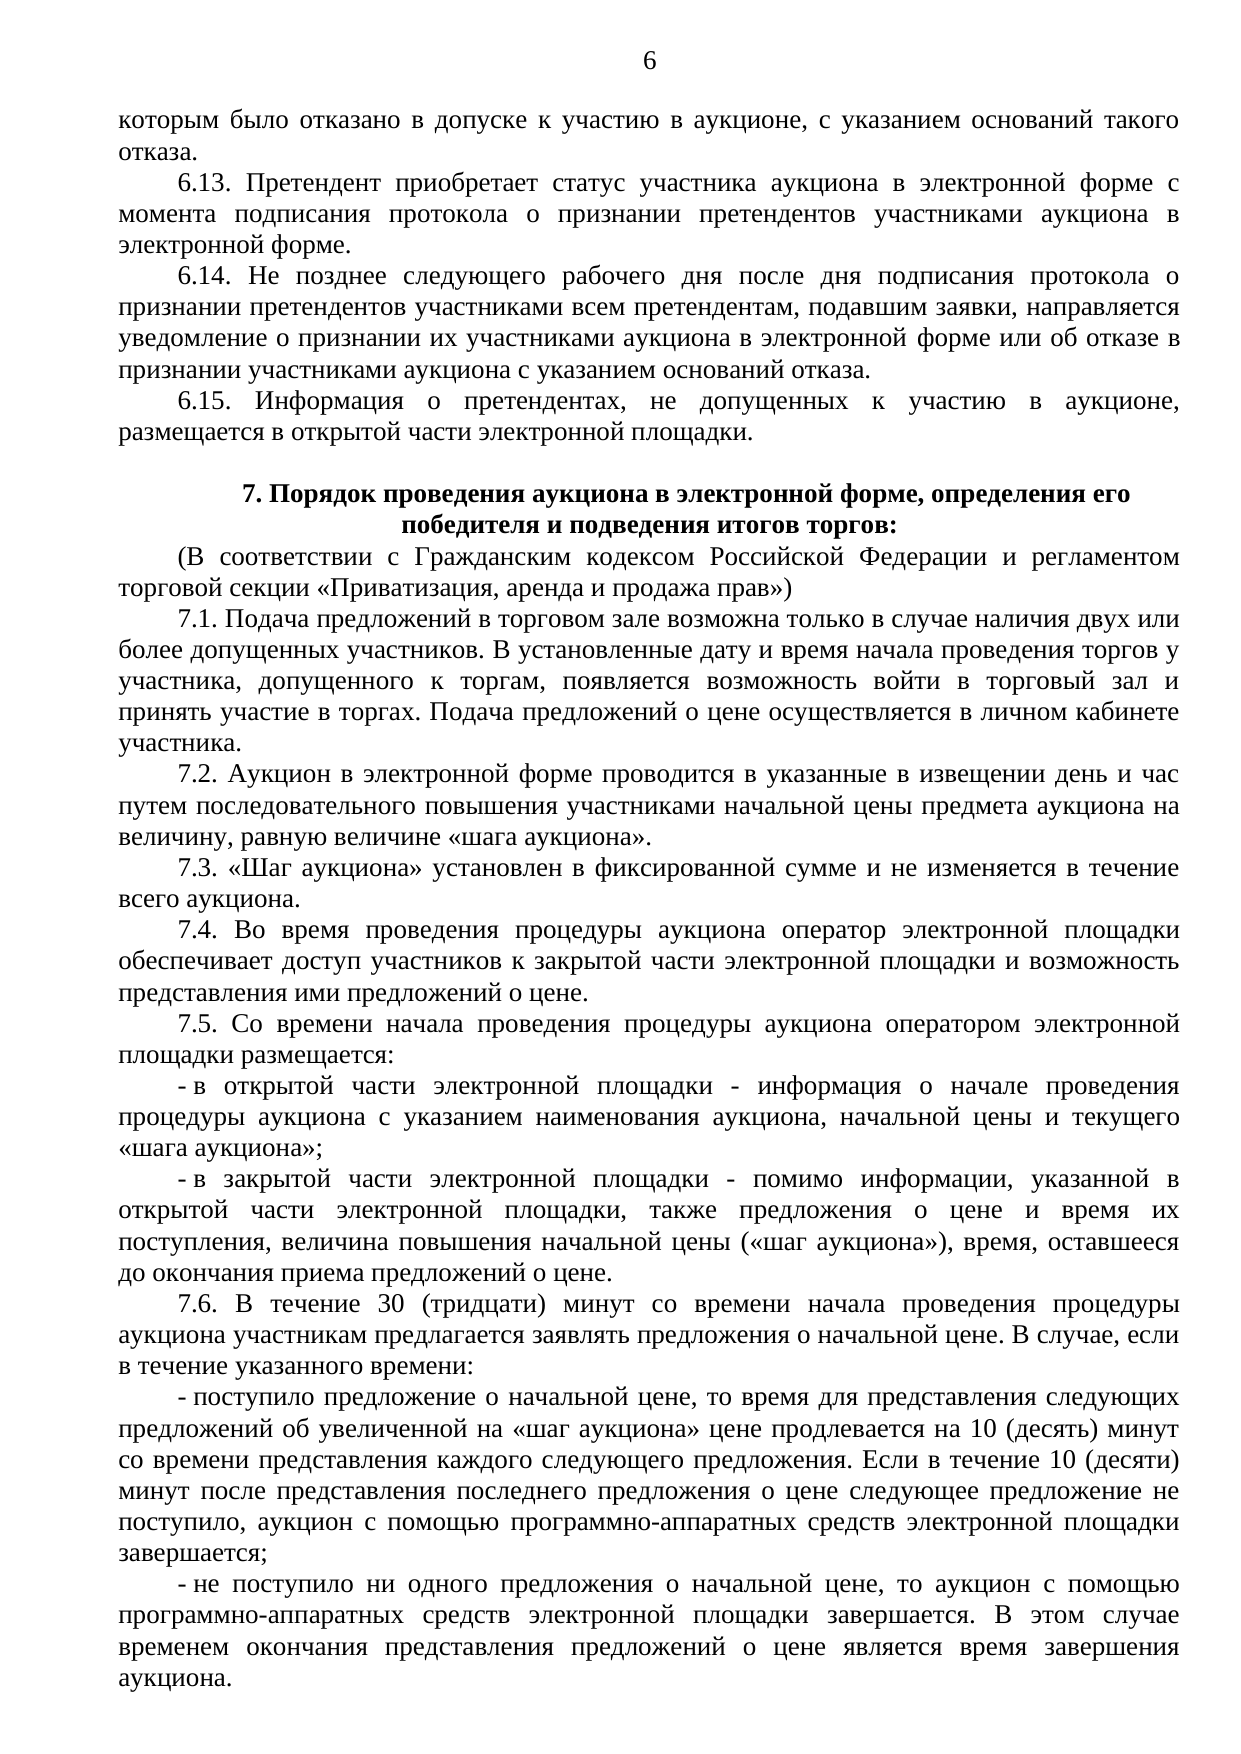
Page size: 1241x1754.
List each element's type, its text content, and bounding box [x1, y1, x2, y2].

text 6.13. Претендент приобретает статус участника аукциона в электронной форме с момента подписания протокола о признании претендентов участниками аукциона в электронной форме. [118, 166, 1181, 259]
text - в закрытой части электронной площадки - помимо информации, указанной в открытой части электронной площадки, также предложения о цене и время их поступления, величина повышения начальной цены («шаг аукциона»), время, оставшееся до окончания приема предложений о цене. [118, 1162, 1181, 1287]
text 6.15. Информация о претендентах, не допущенных к участию в аукционе, размещается в открытой части электронной площадки. [118, 384, 1181, 446]
text 7. Порядок проведения аукциона в электронной форме, определения его победителя и подведения итогов торгов: [118, 477, 1181, 539]
text 7.1. Подача предложений в торговом зале возможна только в случае наличия двух или более допущенных участников. В установленные дату и время начала проведения торгов у участника, допущенного к торгам, появляется возможность войти в торговый зал и принять участие в торгах. Подача предложений о цене осуществляется в личном кабинете участника. [118, 602, 1181, 758]
text (В соответствии с Гражданским кодексом Российской Федерации и регламентом торговой секции «Приватизация, аренда и продажа прав») [118, 539, 1181, 602]
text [118, 103, 1181, 166]
text 7.3. «Шаг аукциона» установлен в фиксированной сумме и не изменяется в течение всего аукциона. [118, 851, 1181, 913]
text - поступило предложение о начальной цене, то время для представления следующих предложений об увеличенной на «шаг аукциона» цене продлевается на 10 (десять) минут со времени представления каждого следующего предложения. Если в течение 10 (десяти) минут после представления последнего предложения о цене следующее предложение не поступило, аукцион с помощью программно-аппаратных средств электронной площадки завершается; [118, 1381, 1181, 1567]
text 7.5. Со времени начала проведения процедуры аукциона оператором электронной площадки размещается: [118, 1007, 1181, 1069]
text - в открытой части электронной площадки - информация о начале проведения процедуры аукциона с указанием наименования аукциона, начальной цены и текущего «шага аукциона»; [118, 1069, 1181, 1162]
text 7.6. В течение 30 (тридцати) минут со времени начала проведения процедуры аукциона участникам предлагается заявлять предложения о начальной цене. В случае, если в течение указанного времени: [118, 1287, 1181, 1381]
text 6.14. Не позднее следующего рабочего дня после дня подписания протокола о признании претендентов участниками всем претендентам, подавшим заявки, направляется уведомление о признании их участниками аукциона в электронной форме или об отказе в признании участниками аукциона с указанием оснований отказа. [118, 259, 1181, 384]
text 7.2. Аукцион в электронной форме проводится в указанные в извещении день и час путем последовательного повышения участниками начальной цены предмета аукциона на величину, равную величине «шага аукциона». [118, 758, 1181, 851]
text - не поступило ни одного предложения о начальной цене, то аукцион с помощью программно-аппаратных средств электронной площадки завершается. В этом случае временем окончания представления предложений о цене является время завершения аукциона. [118, 1567, 1181, 1692]
text 7.4. Во время проведения процедуры аукциона оператор электронной площадки обеспечивает доступ участников к закрытой части электронной площадки и возможность представления ими предложений о цене. [118, 913, 1181, 1007]
